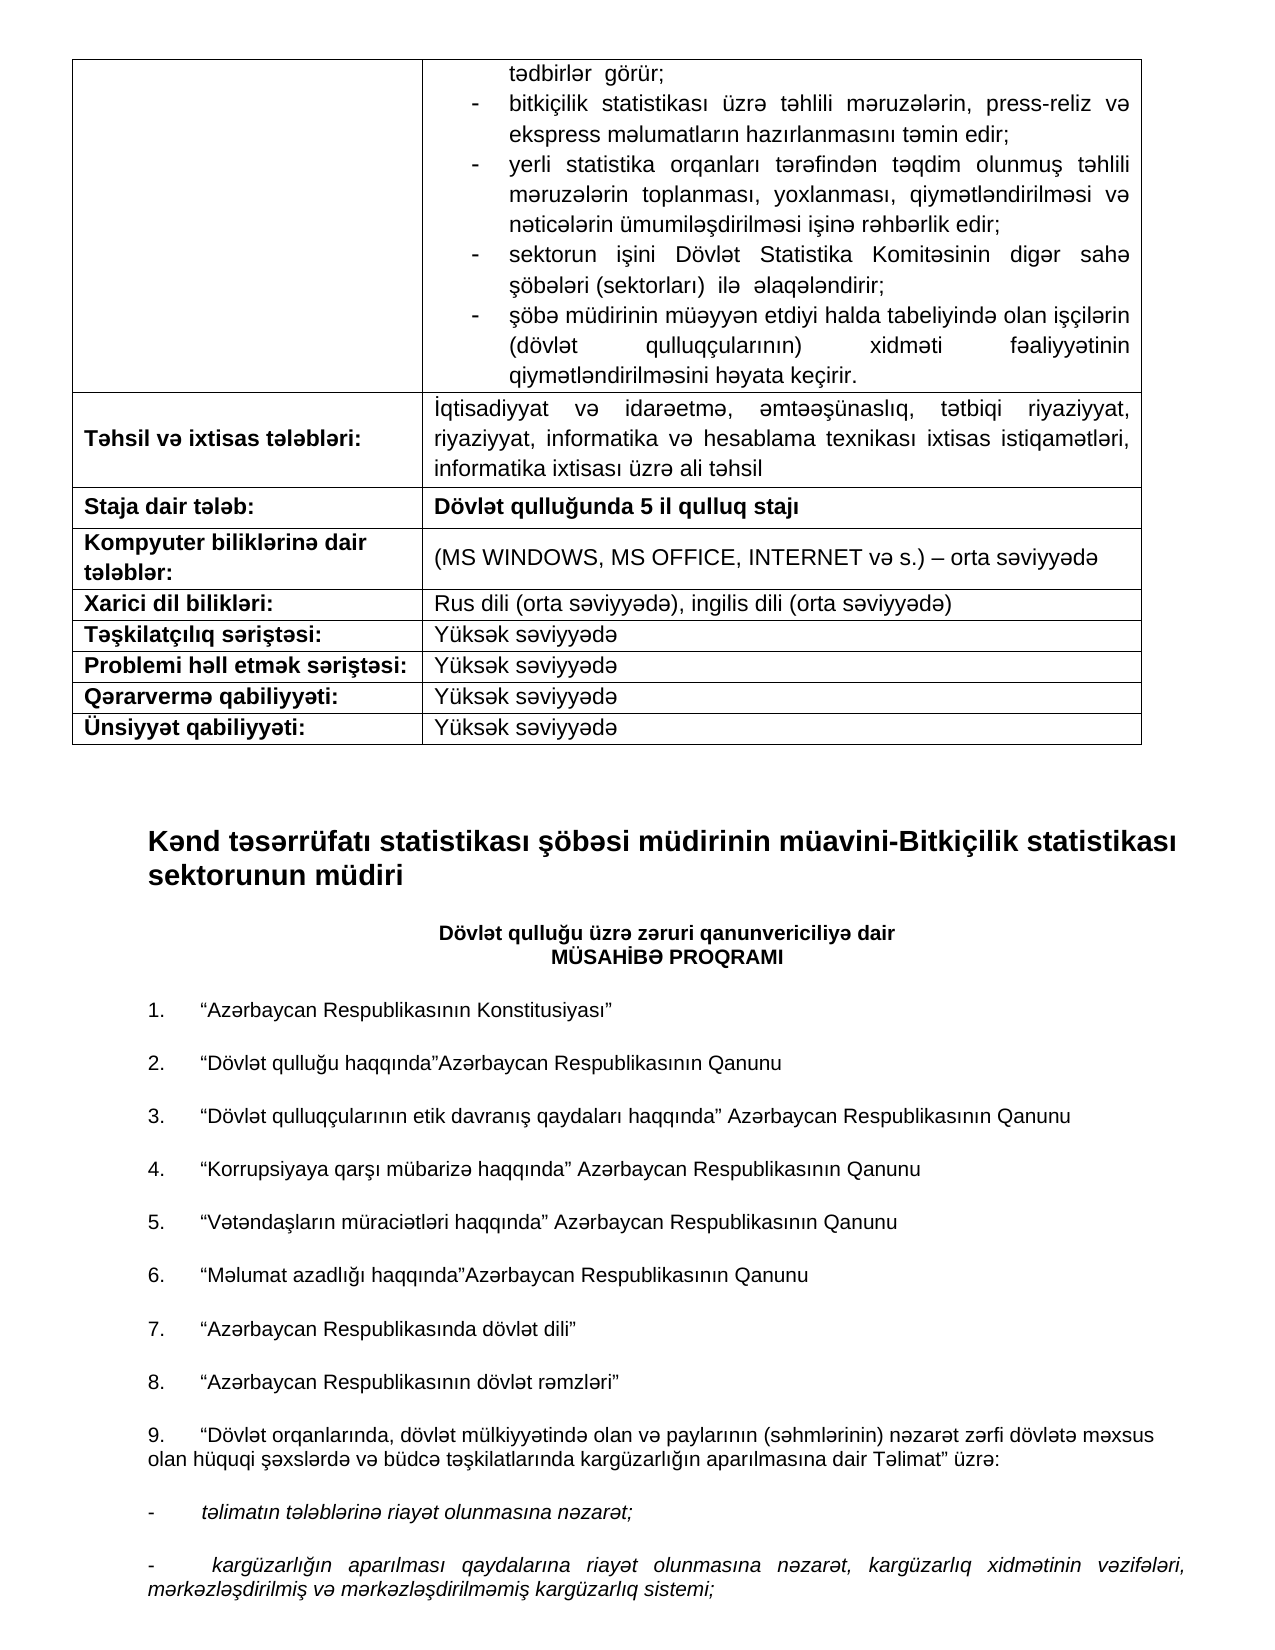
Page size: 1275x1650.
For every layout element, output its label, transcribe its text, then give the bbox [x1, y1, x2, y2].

table_cell Staja dair tələb: [73, 488, 422, 528]
text 1. “Azərbaycan Respublikasının Konstitusiyası” [148, 998, 1186, 1022]
text - təlimatın tələblərinə riayət olunmasına nəzarət; [148, 1500, 1186, 1524]
table_cell Kompyuter biliklərinə dair tələblər: [73, 529, 422, 589]
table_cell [73, 60, 422, 392]
table_cell Yüksək səviyyədə [423, 652, 1141, 682]
table_cell Xarici dil bilikləri: [73, 590, 422, 620]
table_cell Yüksək səviyyədə [423, 621, 1141, 651]
text 6. “Məlumat azadlığı haqqında”Azərbaycan Respublikasının Qanunu [148, 1263, 1186, 1287]
table_cell Ünsiyyət qabiliyyəti: [73, 714, 422, 744]
text - kargüzarlığın aparılması qaydalarına riayət olunmasına nəzarət, kargüzarlıq xidmətinin vəzifələri, mərkəzləşdirilmiş və mərkəzləşdirilməmiş kargüzarlıq sistemi; [148, 1553, 1186, 1601]
table_cell Təhsil və ixtisas tələbləri: [73, 393, 422, 487]
table_cell Təşkilatçılıq səriştəsi: [73, 621, 422, 651]
table_cell Rus dili (orta səviyyədə), ingilis dili (orta səviyyədə) [423, 590, 1141, 620]
table_cell Yüksək səviyyədə [423, 683, 1141, 713]
table_cell İqtisadiyyat və idarəetmə, əmtəəşünaslıq, tətbiqi riyaziyyat, riyaziyyat, informatika və hesablama texnikası ixtisas istiqamətləri, informatika ixtisası üzrə ali təhsil [423, 393, 1141, 487]
subtitle Kənd təsərrüfatı statistikası şöbəsi müdirinin müavini-Bitkiçilik statistikası sektorunun müdiri [148, 824, 1186, 891]
text Dövlət qulluğu üzrə zəruri qanunvericiliyə dair MÜSAHİBƏ PROQRAMI [148, 921, 1186, 968]
text 9. “Dövlət orqanlarında, dövlət mülkiyyətində olan və paylarının (səhmlərinin) nəzarət zərfi dövlətə məxsus olan hüquqi şəxslərdə və büdcə təşkilatlarında kargüzarlığın aparılmasına dair Təlimat” üzrə: [148, 1423, 1186, 1471]
table_cell Qərarvermə qabiliyyəti: [73, 683, 422, 713]
table_cell Yüksək səviyyədə [423, 714, 1141, 744]
table_cell Dövlət qulluğunda 5 il qulluq stajı [423, 488, 1141, 528]
table_cell (MS WINDOWS, MS OFFICE, INTERNET və s.) – orta səviyyədə [423, 529, 1141, 589]
text 5. “Vətəndaşların müraciətləri haqqında” Azərbaycan Respublikasının Qanunu [148, 1210, 1186, 1234]
text 2. “Dövlət qulluğu haqqında”Azərbaycan Respublikasının Qanunu [148, 1051, 1186, 1075]
text 8. “Azərbaycan Respublikasının dövlət rəmzləri” [148, 1369, 1186, 1393]
table_cell Problemi həll etmək səriştəsi: [73, 652, 422, 682]
text 3. “Dövlət qulluqçularının etik davranış qaydaları haqqında” Azərbaycan Respublikasının Qanunu [148, 1104, 1186, 1128]
text 7. “Azərbaycan Respublikasında dövlət dili” [148, 1316, 1186, 1340]
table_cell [423, 60, 1141, 392]
text 4. “Korrupsiyaya qarşı mübarizə haqqında” Azərbaycan Respublikasının Qanunu [148, 1157, 1186, 1181]
